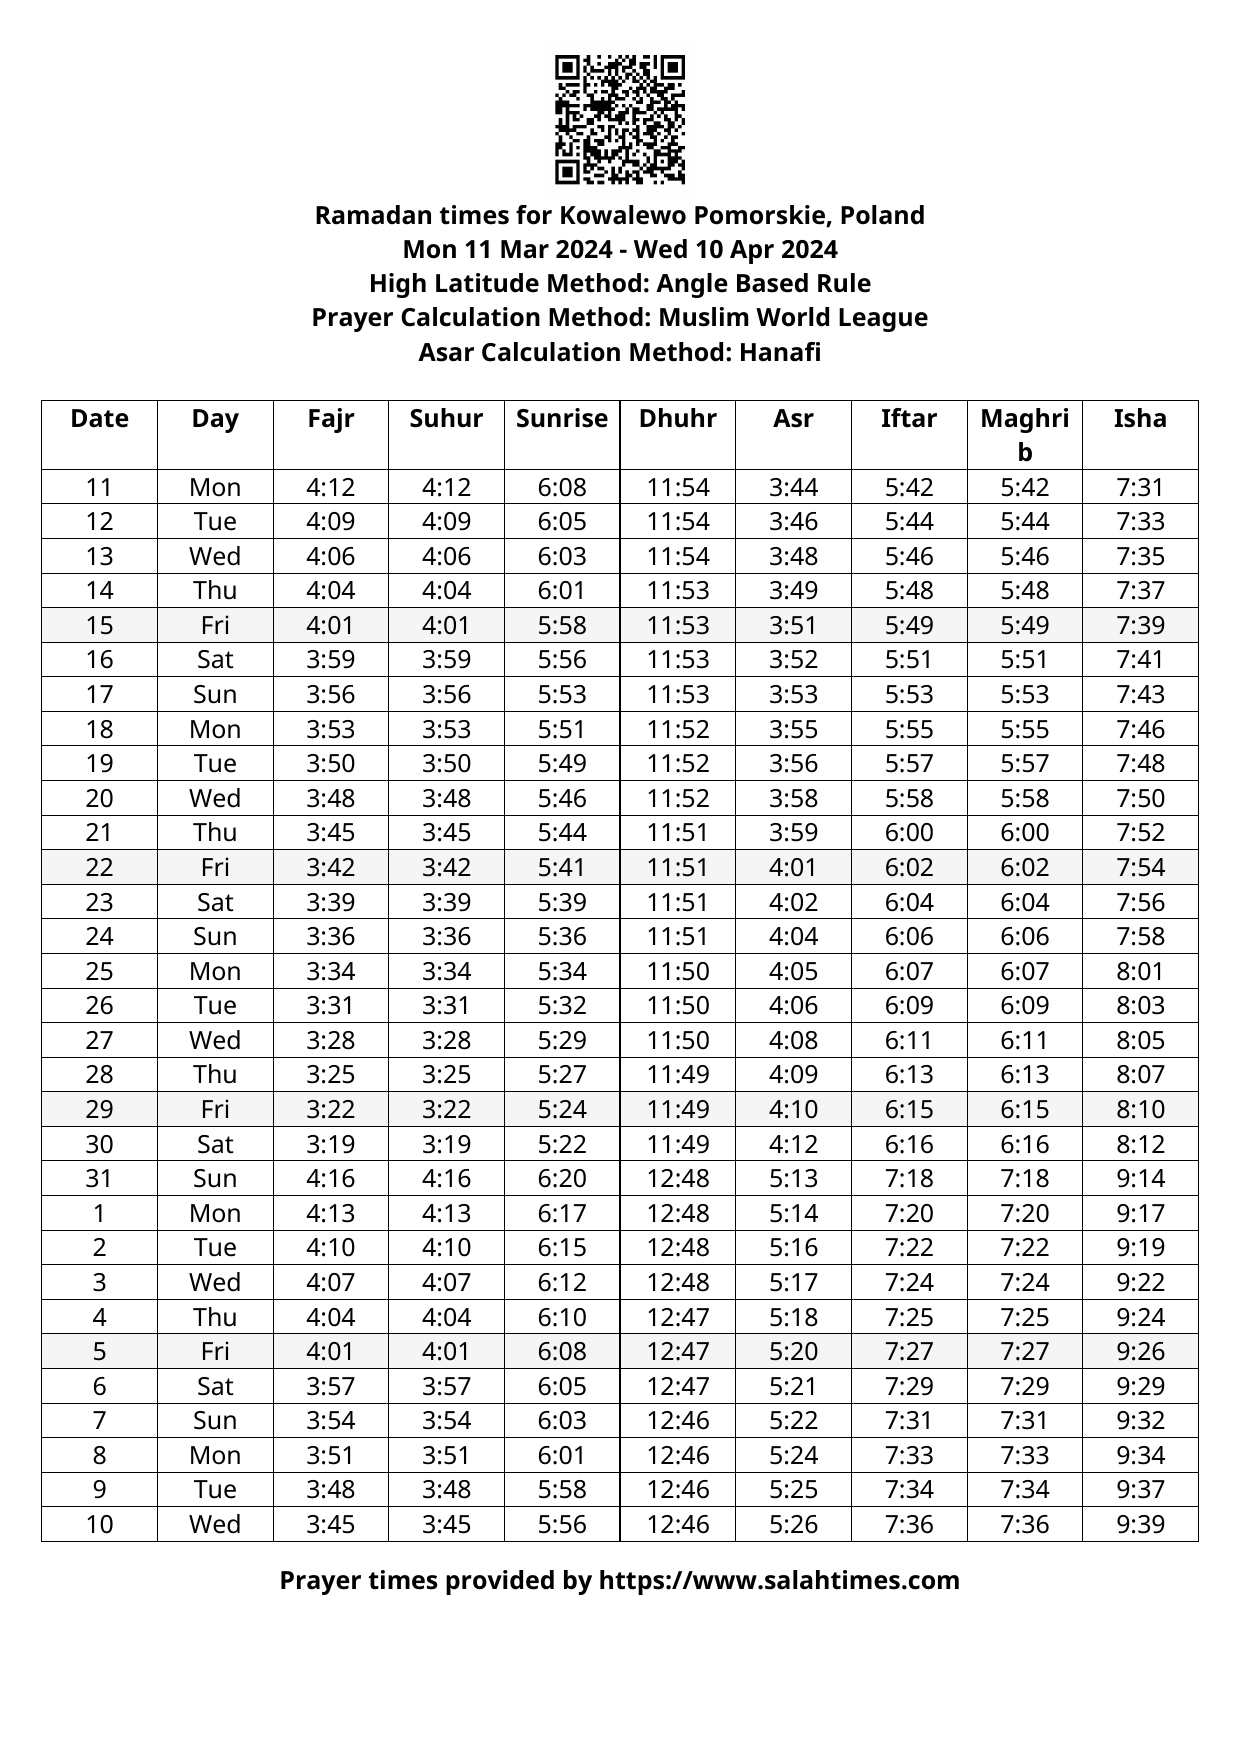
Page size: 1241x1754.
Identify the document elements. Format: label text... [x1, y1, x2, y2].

table_cell 5:44 [852, 504, 967, 538]
table_cell 29 [42, 1092, 157, 1126]
table_cell 4:12 [389, 470, 504, 503]
table_cell 6:07 [852, 954, 967, 987]
table_cell Thu [158, 574, 273, 607]
table_cell 11:51 [621, 816, 735, 849]
table_cell 4:13 [389, 1196, 504, 1229]
table_cell Sun [158, 919, 273, 953]
table_cell 7:39 [1083, 608, 1198, 642]
table_cell 3:54 [274, 1404, 388, 1437]
table_cell 11:54 [621, 470, 735, 503]
table_cell 5:57 [968, 746, 1082, 780]
table_cell 6:04 [852, 885, 967, 918]
table_cell 5:22 [736, 1404, 851, 1437]
table_cell 6:08 [505, 1334, 619, 1368]
table_cell 7:37 [1083, 574, 1198, 607]
table_cell 5:55 [968, 712, 1082, 745]
table_cell 6:09 [968, 989, 1082, 1022]
table_cell 5:17 [736, 1265, 851, 1299]
table_cell 3:48 [274, 781, 388, 814]
table_cell 5:55 [852, 712, 967, 745]
table_cell 3:55 [736, 712, 851, 745]
table_cell 6:15 [852, 1092, 967, 1126]
table_cell 7:18 [968, 1161, 1082, 1195]
table_cell 7:48 [1083, 746, 1198, 780]
table_cell 23 [42, 885, 157, 918]
table_cell 5:34 [505, 954, 619, 987]
table_cell 6:05 [505, 504, 619, 538]
table_cell 5:25 [736, 1473, 851, 1506]
table_cell 7:18 [852, 1161, 967, 1195]
table_cell 4:04 [736, 919, 851, 953]
table_cell 18 [42, 712, 157, 745]
table_cell 5:46 [852, 539, 967, 572]
table_cell 7:25 [968, 1300, 1082, 1333]
table_cell 6:16 [968, 1127, 1082, 1160]
table_cell 6:00 [852, 816, 967, 849]
table_cell 5:21 [736, 1369, 851, 1402]
table_cell 19 [42, 746, 157, 780]
table_cell 8:12 [1083, 1127, 1198, 1160]
table_cell 5:26 [736, 1507, 851, 1541]
table_cell 5:51 [852, 643, 967, 676]
table_cell 7:22 [852, 1231, 967, 1264]
table_cell 12:48 [621, 1161, 735, 1195]
table_cell 9:24 [1083, 1300, 1198, 1333]
table_header Asr [736, 401, 851, 469]
table_cell Fri [158, 850, 273, 884]
table_cell 5:48 [968, 574, 1082, 607]
table_cell 2 [42, 1231, 157, 1264]
table_cell 6 [42, 1369, 157, 1402]
table_cell Wed [158, 1023, 273, 1057]
table_cell 4:16 [274, 1161, 388, 1195]
table_cell 7:27 [968, 1334, 1082, 1368]
table_cell 11:53 [621, 643, 735, 676]
table_cell 10 [42, 1507, 157, 1541]
table_cell 7:27 [852, 1334, 967, 1368]
table_cell 6:15 [968, 1092, 1082, 1126]
table_cell 3:34 [274, 954, 388, 987]
table_cell 3:36 [274, 919, 388, 953]
table_cell 1 [42, 1196, 157, 1229]
table_cell 11:49 [621, 1127, 735, 1160]
table_cell 3:39 [274, 885, 388, 918]
table_cell 3:57 [274, 1369, 388, 1402]
text Ramadan times for Kowalewo Pomorskie, Poland [42, 198, 1198, 232]
table_cell Wed [158, 1265, 273, 1299]
table_cell 3:48 [389, 1473, 504, 1506]
table_cell 4:07 [274, 1265, 388, 1299]
table_header Dhuhr [621, 401, 735, 469]
table_cell 4:09 [389, 504, 504, 538]
table_cell Tue [158, 746, 273, 780]
table_cell 12:48 [621, 1231, 735, 1264]
table_cell Mon [158, 1196, 273, 1229]
table_cell 3:59 [389, 643, 504, 676]
table_cell 9 [42, 1473, 157, 1506]
table_cell 6:01 [505, 1438, 619, 1472]
table_cell 3 [42, 1265, 157, 1299]
table_cell 11:52 [621, 781, 735, 814]
table_header Isha [1083, 401, 1198, 469]
table_cell 11:53 [621, 574, 735, 607]
table_cell 6:04 [968, 885, 1082, 918]
table_cell 3:56 [736, 746, 851, 780]
table_cell Sat [158, 643, 273, 676]
table_cell 9:19 [1083, 1231, 1198, 1264]
table_cell 3:36 [389, 919, 504, 953]
table_cell 4:04 [389, 574, 504, 607]
table_cell 11 [42, 470, 157, 503]
table_cell 11:53 [621, 608, 735, 642]
table_cell 3:56 [389, 677, 504, 711]
table_cell 9:14 [1083, 1161, 1198, 1195]
table_cell 9:39 [1083, 1507, 1198, 1541]
table_cell 6:13 [852, 1058, 967, 1091]
table_cell Fri [158, 1092, 273, 1126]
table_cell 7:34 [968, 1473, 1082, 1506]
table_cell 12:46 [621, 1438, 735, 1472]
table_cell 7:24 [968, 1265, 1082, 1299]
table_cell 7 [42, 1404, 157, 1437]
table_cell 7:58 [1083, 919, 1198, 953]
table_cell 11:50 [621, 954, 735, 987]
table_cell 3:19 [274, 1127, 388, 1160]
table_cell 4:10 [389, 1231, 504, 1264]
table_cell 5:24 [505, 1092, 619, 1126]
table_cell 5:24 [736, 1438, 851, 1472]
table_cell 5:53 [852, 677, 967, 711]
table_cell 5:51 [968, 643, 1082, 676]
table_cell 5:56 [505, 1507, 619, 1541]
table_cell 7:36 [852, 1507, 967, 1541]
table_cell 11:49 [621, 1058, 735, 1091]
table_cell Mon [158, 1438, 273, 1472]
table_cell 6:07 [968, 954, 1082, 987]
table_cell 6:15 [505, 1231, 619, 1264]
table_cell 7:20 [968, 1196, 1082, 1229]
table_cell Mon [158, 712, 273, 745]
table_cell 11:51 [621, 919, 735, 953]
table_cell 6:03 [505, 539, 619, 572]
table_cell 3:49 [736, 574, 851, 607]
table_cell 4 [42, 1300, 157, 1333]
table_cell 5:13 [736, 1161, 851, 1195]
table_cell 3:50 [389, 746, 504, 780]
table_cell 11:51 [621, 850, 735, 884]
table_cell 12 [42, 504, 157, 538]
table_cell 12:46 [621, 1404, 735, 1437]
table_cell 7:33 [852, 1438, 967, 1472]
table_cell Wed [158, 781, 273, 814]
table_cell 3:59 [736, 816, 851, 849]
table_cell 7:33 [1083, 504, 1198, 538]
table_cell 3:25 [274, 1058, 388, 1091]
table_cell 12:48 [621, 1196, 735, 1229]
table_cell 6:03 [505, 1404, 619, 1437]
table_cell 7:33 [968, 1438, 1082, 1472]
table_cell 7:31 [852, 1404, 967, 1437]
table_cell 9:22 [1083, 1265, 1198, 1299]
table_cell 3:53 [274, 712, 388, 745]
table_cell 5:51 [505, 712, 619, 745]
table_cell 12:47 [621, 1369, 735, 1402]
table_cell 11:54 [621, 539, 735, 572]
table_cell 21 [42, 816, 157, 849]
table_cell 3:51 [274, 1438, 388, 1472]
table_cell 4:10 [274, 1231, 388, 1264]
table_cell 4:06 [736, 989, 851, 1022]
table_cell 20 [42, 781, 157, 814]
table_cell 6:06 [968, 919, 1082, 953]
table_cell 12:48 [621, 1265, 735, 1299]
table_cell 3:19 [389, 1127, 504, 1160]
table_cell 28 [42, 1058, 157, 1091]
table_cell 3:58 [736, 781, 851, 814]
table_cell 4:04 [274, 1300, 388, 1333]
table_cell 12:46 [621, 1507, 735, 1541]
table_cell 3:52 [736, 643, 851, 676]
table_cell 6:13 [968, 1058, 1082, 1091]
table_cell Wed [158, 539, 273, 572]
table_cell 3:45 [274, 816, 388, 849]
table_cell 3:25 [389, 1058, 504, 1091]
table_cell 7:46 [1083, 712, 1198, 745]
table_cell 5:49 [968, 608, 1082, 642]
table_cell 22 [42, 850, 157, 884]
table_cell 3:44 [736, 470, 851, 503]
table_cell 12:47 [621, 1300, 735, 1333]
table_cell 4:07 [389, 1265, 504, 1299]
table_cell 7:35 [1083, 539, 1198, 572]
table_cell Sun [158, 1161, 273, 1195]
table_cell 4:01 [274, 608, 388, 642]
table_cell 6:02 [852, 850, 967, 884]
table_cell 7:54 [1083, 850, 1198, 884]
table_cell 4:01 [274, 1334, 388, 1368]
table_cell 7:41 [1083, 643, 1198, 676]
table_cell 5:58 [852, 781, 967, 814]
table_cell 6:17 [505, 1196, 619, 1229]
table_cell 4:02 [736, 885, 851, 918]
table_cell Fri [158, 1334, 273, 1368]
table_cell 3:53 [389, 712, 504, 745]
table_cell 4:16 [389, 1161, 504, 1195]
table_cell 5:41 [505, 850, 619, 884]
table_cell Tue [158, 989, 273, 1022]
table_cell 8:05 [1083, 1023, 1198, 1057]
table_cell 4:12 [274, 470, 388, 503]
table_cell 13 [42, 539, 157, 572]
table_cell 6:11 [968, 1023, 1082, 1057]
table_cell 5:42 [852, 470, 967, 503]
table_cell 30 [42, 1127, 157, 1160]
table_cell 4:04 [274, 574, 388, 607]
table_cell 5:27 [505, 1058, 619, 1091]
table_cell 6:06 [852, 919, 967, 953]
table_cell 7:29 [852, 1369, 967, 1402]
table_cell 3:31 [389, 989, 504, 1022]
table_cell 5:39 [505, 885, 619, 918]
table_cell Sun [158, 677, 273, 711]
table_cell Tue [158, 1231, 273, 1264]
table_cell 31 [42, 1161, 157, 1195]
table_header Iftar [852, 401, 967, 469]
table_cell 3:53 [736, 677, 851, 711]
table_cell 5:57 [852, 746, 967, 780]
table_cell Thu [158, 816, 273, 849]
table_cell 4:12 [736, 1127, 851, 1160]
table_cell 7:20 [852, 1196, 967, 1229]
table_cell Thu [158, 1058, 273, 1091]
table_cell 5:46 [505, 781, 619, 814]
table_cell 4:06 [274, 539, 388, 572]
table_cell 5:14 [736, 1196, 851, 1229]
table_cell 3:48 [274, 1473, 388, 1506]
table_cell 14 [42, 574, 157, 607]
table_cell 3:28 [274, 1023, 388, 1057]
table_cell 7:43 [1083, 677, 1198, 711]
table_cell 4:01 [389, 1334, 504, 1368]
table_cell 5:53 [505, 677, 619, 711]
table_cell Thu [158, 1300, 273, 1333]
table_cell 5:58 [968, 781, 1082, 814]
table_cell 11:52 [621, 712, 735, 745]
table_cell 8 [42, 1438, 157, 1472]
table_cell 4:09 [736, 1058, 851, 1091]
table_cell 9:29 [1083, 1369, 1198, 1402]
table_cell 3:56 [274, 677, 388, 711]
table_cell 7:31 [1083, 470, 1198, 503]
table_cell 3:22 [274, 1092, 388, 1126]
table_cell 7:56 [1083, 885, 1198, 918]
table_cell 4:10 [736, 1092, 851, 1126]
table_cell 9:34 [1083, 1438, 1198, 1472]
table_cell 3:42 [389, 850, 504, 884]
table_cell 3:50 [274, 746, 388, 780]
table_cell 11:54 [621, 504, 735, 538]
table_header Date [42, 401, 157, 469]
table_cell 3:57 [389, 1369, 504, 1402]
table_cell 26 [42, 989, 157, 1022]
table_cell 6:10 [505, 1300, 619, 1333]
table_cell 11:50 [621, 989, 735, 1022]
table_cell 5:29 [505, 1023, 619, 1057]
table_cell 7:50 [1083, 781, 1198, 814]
table_cell 4:08 [736, 1023, 851, 1057]
table_cell 8:10 [1083, 1092, 1198, 1126]
table_cell 8:03 [1083, 989, 1198, 1022]
table_cell 4:06 [389, 539, 504, 572]
table_cell Mon [158, 954, 273, 987]
table_cell 4:04 [389, 1300, 504, 1333]
table_cell 3:59 [274, 643, 388, 676]
table_cell Sun [158, 1404, 273, 1437]
table_cell 7:24 [852, 1265, 967, 1299]
table_cell 27 [42, 1023, 157, 1057]
table_header Maghrib [968, 401, 1082, 469]
table_cell 3:22 [389, 1092, 504, 1126]
table_cell 6:00 [968, 816, 1082, 849]
table_cell Tue [158, 1473, 273, 1506]
table_header Fajr [274, 401, 388, 469]
text Prayer times provided by https://www.salahtimes.com [42, 1563, 1198, 1597]
table_cell 16 [42, 643, 157, 676]
table_cell 3:48 [736, 539, 851, 572]
table_header Sunrise [505, 401, 619, 469]
text Mon 11 Mar 2024 - Wed 10 Apr 2024 [42, 232, 1198, 266]
table_cell Wed [158, 1507, 273, 1541]
table_cell 8:07 [1083, 1058, 1198, 1091]
table_cell 5:49 [852, 608, 967, 642]
table_cell 5:44 [968, 504, 1082, 538]
table_cell Fri [158, 608, 273, 642]
table_cell 9:17 [1083, 1196, 1198, 1229]
table_cell 6:02 [968, 850, 1082, 884]
table_header Suhur [389, 401, 504, 469]
table_cell 11:53 [621, 677, 735, 711]
table_cell 4:13 [274, 1196, 388, 1229]
table_cell 3:46 [736, 504, 851, 538]
table_cell 5:20 [736, 1334, 851, 1368]
table_cell 6:20 [505, 1161, 619, 1195]
table_cell 5:18 [736, 1300, 851, 1333]
table_cell 11:51 [621, 885, 735, 918]
table_cell 5:16 [736, 1231, 851, 1264]
table_cell 7:52 [1083, 816, 1198, 849]
table_cell 7:25 [852, 1300, 967, 1333]
table_cell 5:56 [505, 643, 619, 676]
table_cell 3:31 [274, 989, 388, 1022]
table_cell 3:45 [274, 1507, 388, 1541]
table_cell 6:16 [852, 1127, 967, 1160]
table_cell 3:51 [389, 1438, 504, 1472]
table_cell 7:34 [852, 1473, 967, 1506]
table_cell 11:52 [621, 746, 735, 780]
table_cell 9:26 [1083, 1334, 1198, 1368]
table_cell 25 [42, 954, 157, 987]
table_cell 5:53 [968, 677, 1082, 711]
table_cell 3:45 [389, 816, 504, 849]
table_cell 4:01 [389, 608, 504, 642]
table_cell 6:08 [505, 470, 619, 503]
table_cell 5:42 [968, 470, 1082, 503]
table_cell 4:05 [736, 954, 851, 987]
table_cell 17 [42, 677, 157, 711]
table_cell 24 [42, 919, 157, 953]
table_cell 4:01 [736, 850, 851, 884]
table_cell 5:22 [505, 1127, 619, 1160]
table_cell 12:47 [621, 1334, 735, 1368]
table_cell 6:11 [852, 1023, 967, 1057]
table_cell 5:58 [505, 1473, 619, 1506]
table_header Day [158, 401, 273, 469]
table_cell 5:44 [505, 816, 619, 849]
table_cell 3:51 [736, 608, 851, 642]
table_cell 3:54 [389, 1404, 504, 1437]
table_cell 5:49 [505, 746, 619, 780]
table_cell 5:58 [505, 608, 619, 642]
table_cell 11:49 [621, 1092, 735, 1126]
table_cell 7:29 [968, 1369, 1082, 1402]
table_cell 6:09 [852, 989, 967, 1022]
table_cell 3:39 [389, 885, 504, 918]
table_cell 7:31 [968, 1404, 1082, 1437]
table_cell 5:48 [852, 574, 967, 607]
table_cell 3:28 [389, 1023, 504, 1057]
table_cell 12:46 [621, 1473, 735, 1506]
table_cell 6:12 [505, 1265, 619, 1299]
table_cell 5:32 [505, 989, 619, 1022]
table_cell 9:37 [1083, 1473, 1198, 1506]
table_cell 5 [42, 1334, 157, 1368]
table_cell 15 [42, 608, 157, 642]
table_cell Tue [158, 504, 273, 538]
text High Latitude Method: Angle Based Rule [42, 266, 1198, 300]
table_cell 6:05 [505, 1369, 619, 1402]
table_cell 11:50 [621, 1023, 735, 1057]
table_cell 8:01 [1083, 954, 1198, 987]
table_cell 5:46 [968, 539, 1082, 572]
text Asar Calculation Method: Hanafi [42, 334, 1198, 368]
table_cell Sat [158, 885, 273, 918]
table_cell Sat [158, 1127, 273, 1160]
table_cell 7:22 [968, 1231, 1082, 1264]
table_cell 5:36 [505, 919, 619, 953]
table_cell 6:01 [505, 574, 619, 607]
table_cell Sat [158, 1369, 273, 1402]
picture [542, 41, 699, 198]
text Prayer Calculation Method: Muslim World League [42, 300, 1198, 334]
table_cell 3:42 [274, 850, 388, 884]
table_cell 3:34 [389, 954, 504, 987]
table_cell 3:48 [389, 781, 504, 814]
table_cell Mon [158, 470, 273, 503]
table_cell 4:09 [274, 504, 388, 538]
table_cell 7:36 [968, 1507, 1082, 1541]
table_cell 3:45 [389, 1507, 504, 1541]
table_cell 9:32 [1083, 1404, 1198, 1437]
